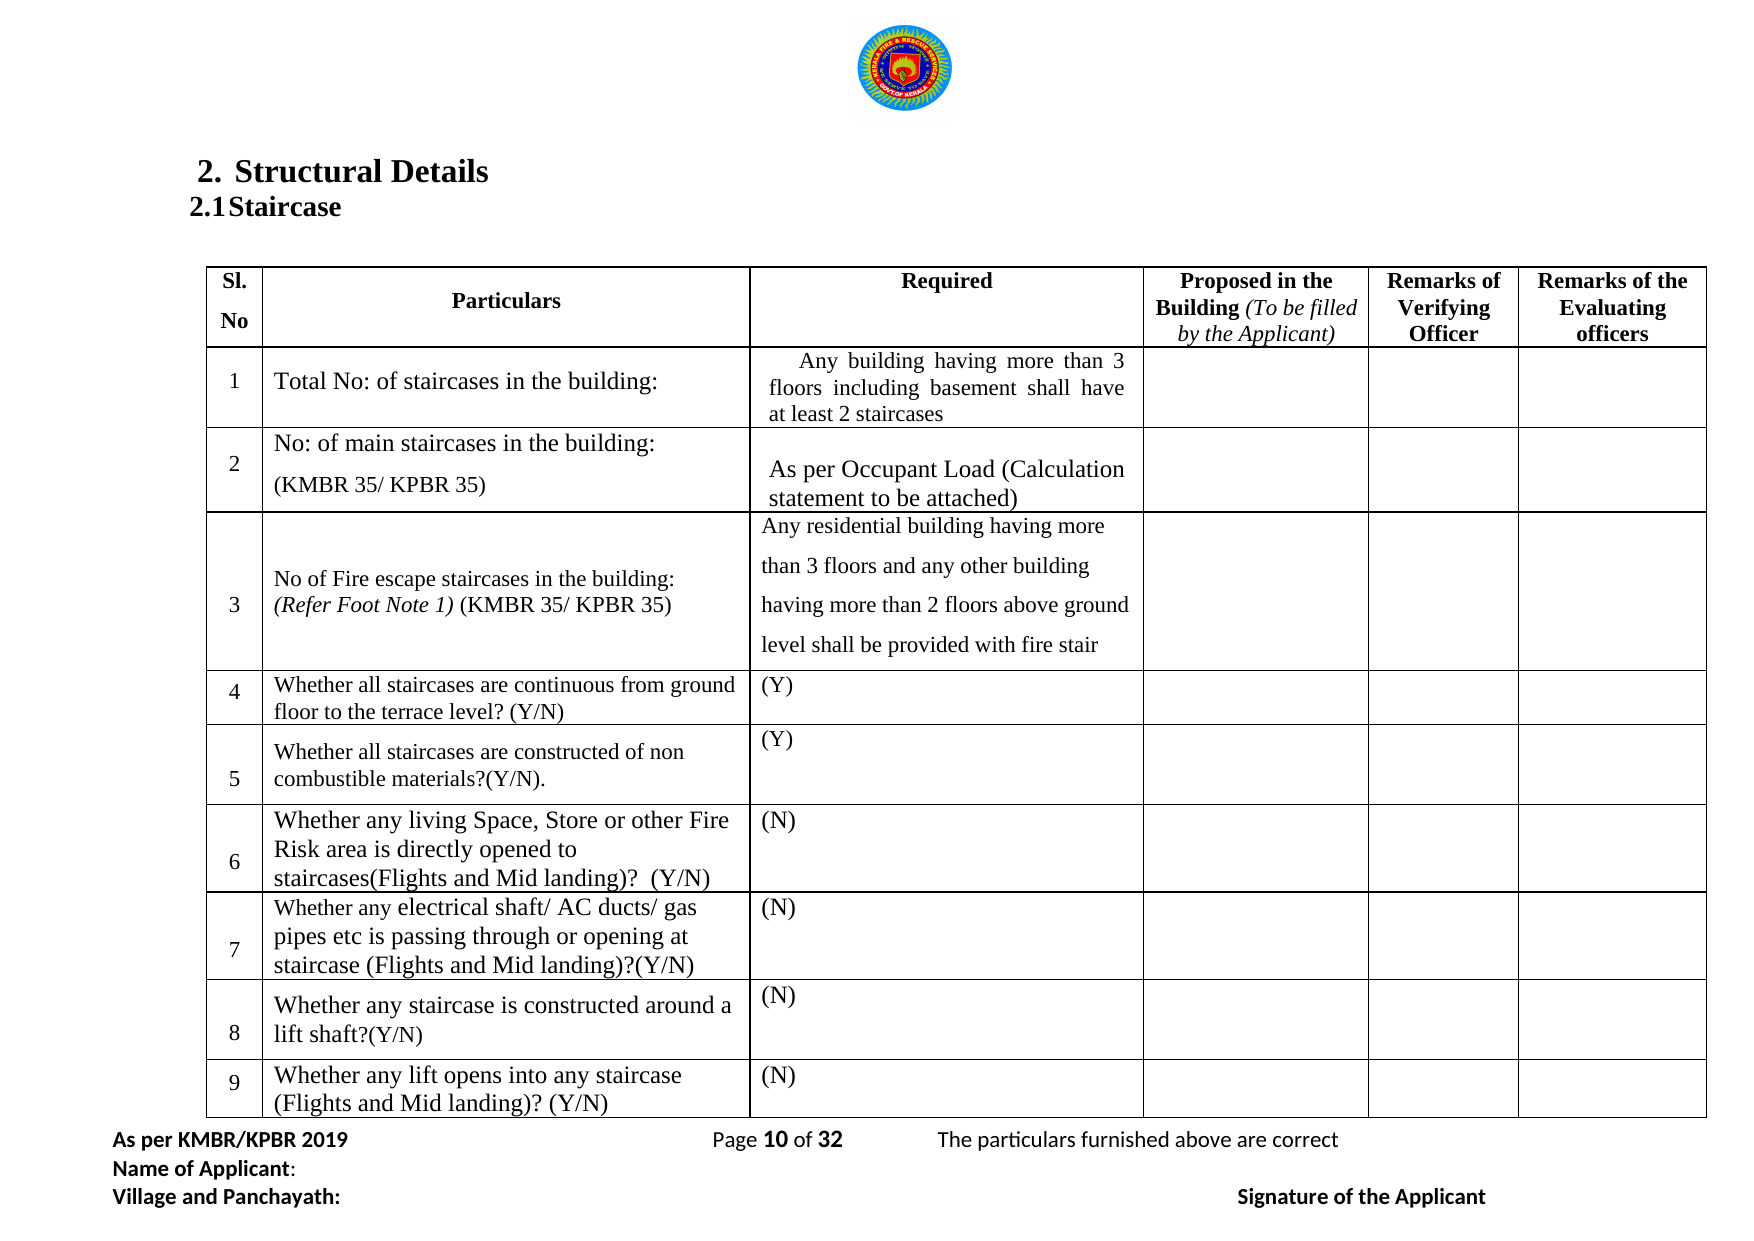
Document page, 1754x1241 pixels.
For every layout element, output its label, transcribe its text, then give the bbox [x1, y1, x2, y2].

list Structural Details [197, 151, 1697, 189]
table_cell [1519, 980, 1706, 1059]
table_cell (N) [751, 980, 1143, 1059]
table_cell [1369, 428, 1518, 511]
table_cell [1369, 980, 1518, 1059]
table_cell [1144, 980, 1368, 1059]
table_cell 3 [207, 513, 262, 670]
table_cell [1519, 428, 1706, 511]
table_cell 7 [207, 893, 262, 979]
table_cell [1519, 671, 1706, 724]
table_cell Whether any electrical shaft/ AC ducts/ gas pipes etc is passing through or opening at staircase (Flights and Mid landing)?(Y/N) [263, 893, 749, 979]
table_cell [1519, 348, 1706, 427]
table_header Proposed in the Building (To be filled by the Applicant) [1144, 268, 1368, 346]
table_cell Total No: of staircases in the building: [263, 348, 749, 427]
table_cell (N) [751, 1060, 1143, 1117]
table_header Remarks of Verifying Officer [1369, 268, 1518, 346]
table_cell [1519, 1060, 1706, 1117]
picture [853, 18, 957, 123]
table_cell [1144, 348, 1368, 427]
table_cell 1 [207, 348, 262, 427]
table_cell [1369, 805, 1518, 891]
table_cell 9 [207, 1060, 262, 1117]
table_cell Whether any living Space, Store or other Fire Risk area is directly opened to staircases(Flights and Mid landing)? (Y/N) [263, 805, 749, 891]
table_cell [1519, 725, 1706, 804]
table_cell [1144, 428, 1368, 511]
table_header Particulars [263, 268, 749, 346]
table_cell [1369, 725, 1518, 804]
table_cell Whether all staircases are continuous from ground floor to the terrace level? (Y/N) [263, 671, 749, 724]
table_cell (Y) [751, 671, 1143, 724]
table_cell [1519, 893, 1706, 979]
table_cell [1144, 725, 1368, 804]
table_cell 4 [207, 671, 262, 724]
table_cell [1369, 893, 1518, 979]
table_cell [1519, 513, 1706, 670]
list Staircase [189, 189, 1697, 223]
table_header Required [751, 268, 1143, 346]
table_header Remarks of the Evaluating officers [1519, 268, 1706, 346]
table_cell (N) [751, 805, 1143, 891]
table_cell 6 [207, 805, 262, 891]
table_cell (Y) [751, 725, 1143, 804]
table_cell Whether all staircases are constructed of non combustible materials?(Y/N). [263, 725, 749, 804]
table_cell Whether any lift opens into any staircase (Flights and Mid landing)? (Y/N) [263, 1060, 749, 1117]
table_cell No: of main staircases in the building: (KMBR 35/ KPBR 35) [263, 428, 749, 511]
table_cell 5 [207, 725, 262, 804]
table_cell [1369, 1060, 1518, 1117]
table_cell [1369, 348, 1518, 427]
table_header Sl. No [207, 268, 262, 346]
table_cell Whether any staircase is constructed around a lift shaft?(Y/N) [263, 980, 749, 1059]
table_cell 2 [207, 428, 262, 511]
table_cell [1144, 805, 1368, 891]
table_cell [1144, 671, 1368, 724]
table_cell [1369, 671, 1518, 724]
table_cell No of Fire escape staircases in the building: (Refer Foot Note 1) (KMBR 35/ KPBR 35) [263, 513, 749, 670]
table_cell Any building having more than 3 floors including basement shall have at least 2 staircases [751, 348, 1143, 427]
table_cell [1144, 893, 1368, 979]
table_cell [1519, 805, 1706, 891]
table_cell [1144, 1060, 1368, 1117]
table_cell (N) [751, 893, 1143, 979]
table_cell [1144, 513, 1368, 670]
table_cell Any residential building having more than 3 floors and any other building having more than 2 floors above ground level shall be provided with fire stair [751, 513, 1143, 670]
table_cell 8 [207, 980, 262, 1059]
table_cell [1369, 513, 1518, 670]
table_cell As per Occupant Load (Calculation statement to be attached) [751, 428, 1143, 511]
